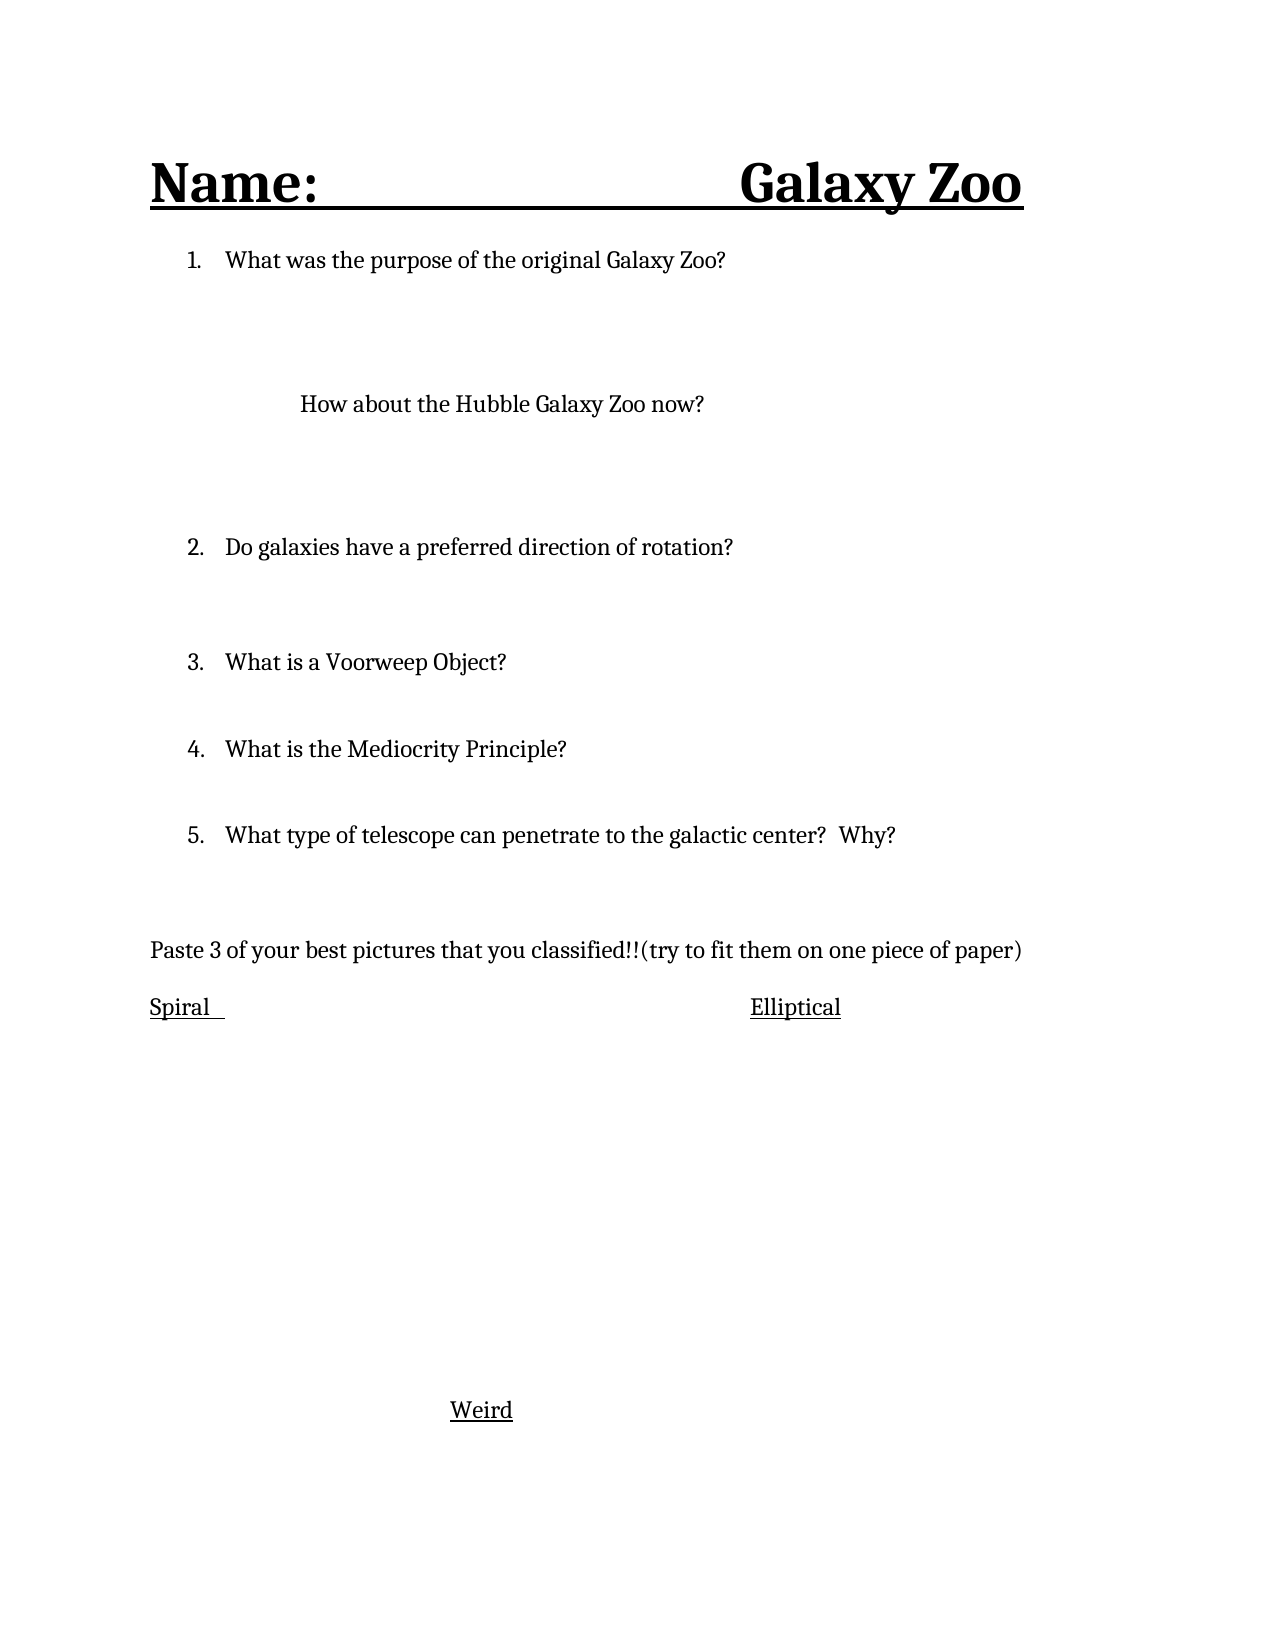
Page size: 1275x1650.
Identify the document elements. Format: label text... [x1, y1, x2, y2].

list What was the purpose of the original Galaxy Zoo? [187, 246, 1125, 274]
list What type of telescope can penetrate to the galactic center? Why? [187, 821, 1125, 849]
text Weird [150, 1396, 1125, 1453]
text Name: Galaxy Zoo [150, 150, 1125, 217]
list What is a Voorweep Object? [187, 648, 1125, 677]
list What is the Mediocrity Principle? [187, 734, 1125, 763]
text Paste 3 of your best pictures that you classified!!(try to fit them on one piece of paper) [150, 936, 1125, 964]
list Do galaxies have a preferred direction of rotation? [187, 533, 1125, 562]
text Spiral Elliptical [150, 993, 1125, 1022]
text How about the Hubble Galaxy Zoo now? [187, 389, 1125, 418]
